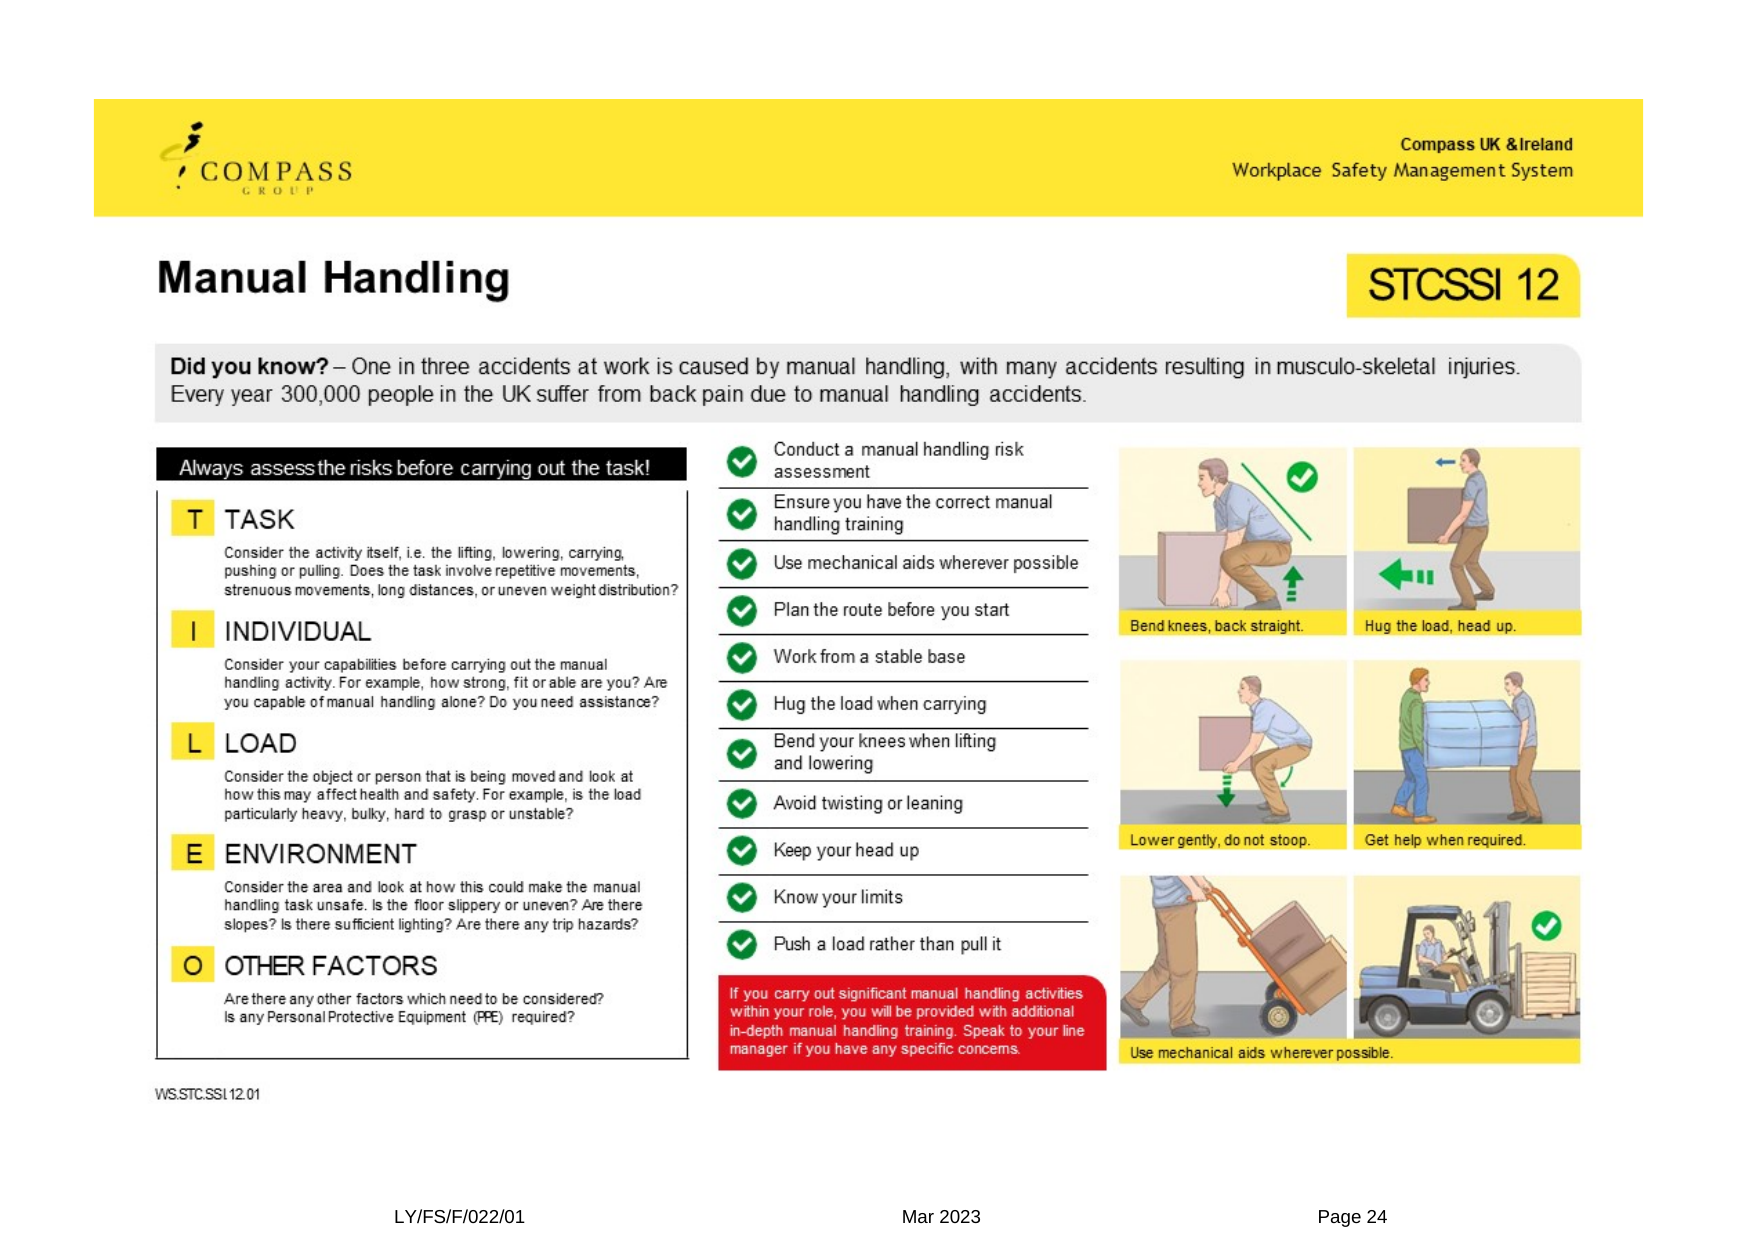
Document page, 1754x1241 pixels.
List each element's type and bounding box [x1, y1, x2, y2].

picture [93, 99, 1644, 1152]
